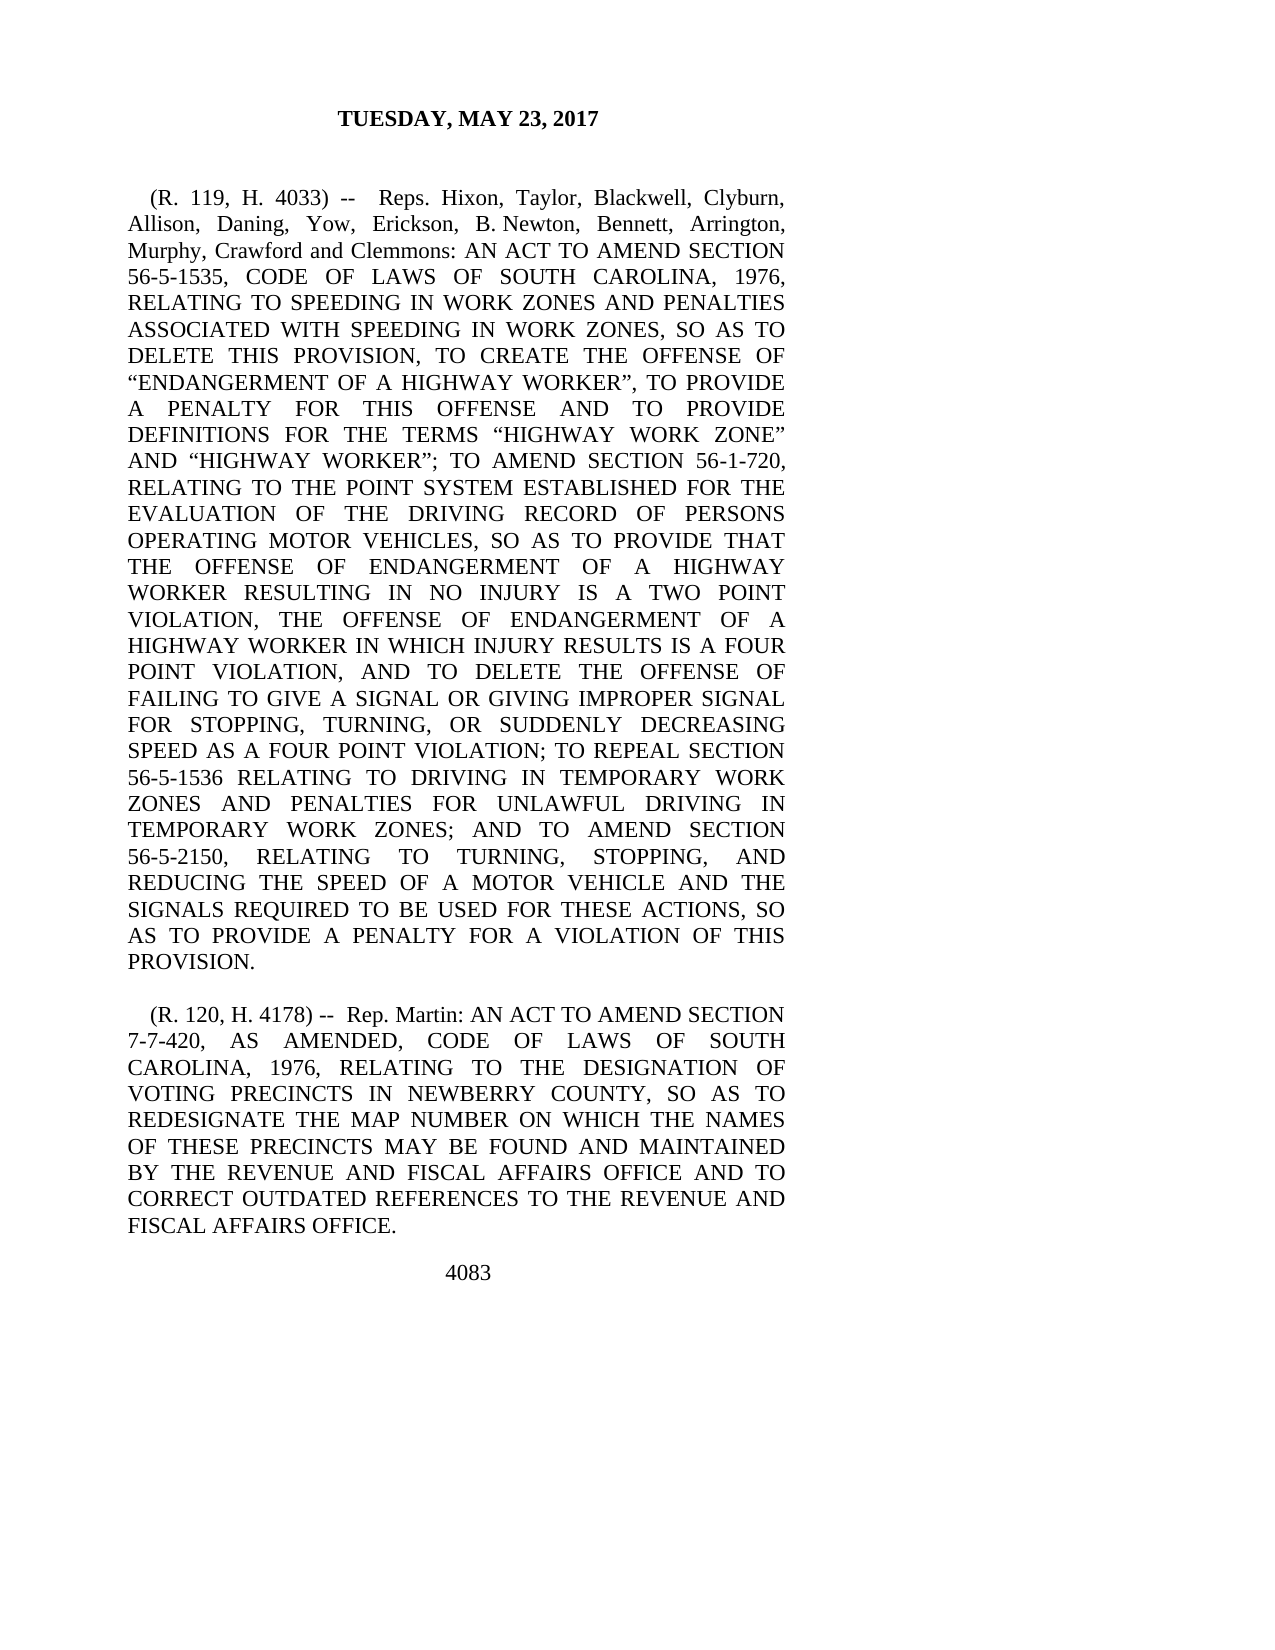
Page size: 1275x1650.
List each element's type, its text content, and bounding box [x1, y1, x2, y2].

text (R. 119, H. 4033) -- Reps. Hixon, Taylor, Blackwell, Clyburn, Allison, Daning, Yow, Erickson, B. Newton, Bennett, Arrington, Murphy, Crawford and Clemmons: AN ACT TO AMEND SECTION 56-5-1535, CODE OF LAWS OF SOUTH CAROLINA, 1976, RELATING TO SPEEDING IN WORK ZONES AND PENALTIES ASSOCIATED WITH SPEEDING IN WORK ZONES, SO AS TO DELETE THIS PROVISION, TO CREATE THE OFFENSE OF “ENDANGERMENT OF A HIGHWAY WORKER”, TO PROVIDE A PENALTY FOR THIS OFFENSE AND TO PROVIDE DEFINITIONS FOR THE TERMS “HIGHWAY WORK ZONE” AND “HIGHWAY WORKER”; TO AMEND SECTION 56-1-720, RELATING TO THE POINT SYSTEM ESTABLISHED FOR THE EVALUATION OF THE DRIVING RECORD OF PERSONS OPERATING MOTOR VEHICLES, SO AS TO PROVIDE THAT THE OFFENSE OF ENDANGERMENT OF A HIGHWAY WORKER RESULTING IN NO INJURY IS A TWO POINT VIOLATION, THE OFFENSE OF ENDANGERMENT OF A HIGHWAY WORKER IN WHICH INJURY RESULTS IS A FOUR POINT VIOLATION, AND TO DELETE THE OFFENSE OF FAILING TO GIVE A SIGNAL OR GIVING IMPROPER SIGNAL FOR STOPPING, TURNING, OR SUDDENLY DECREASING SPEED AS A FOUR POINT VIOLATION; TO REPEAL SECTION 56-5-1536 RELATING TO DRIVING IN TEMPORARY WORK ZONES AND PENALTIES FOR UNLAWFUL DRIVING IN TEMPORARY WORK ZONES; AND TO AMEND SECTION 56-5-2150, RELATING TO TURNING, STOPPING, AND REDUCING THE SPEED OF A MOTOR VEHICLE AND THE SIGNALS REQUIRED TO BE USED FOR THESE ACTIONS, SO AS TO PROVIDE A PENALTY FOR A VIOLATION OF THIS PROVISION. [127, 184, 786, 975]
text (R. 120, H. 4178) -- Rep. Martin: AN ACT TO AMEND SECTION 7-7-420, AS AMENDED, CODE OF LAWS OF SOUTH CAROLINA, 1976, RELATING TO THE DESIGNATION OF VOTING PRECINCTS IN NEWBERRY COUNTY, SO AS TO REDESIGNATE THE MAP NUMBER ON WHICH THE NAMES OF THESE PRECINCTS MAY BE FOUND AND MAINTAINED BY THE REVENUE AND FISCAL AFFAIRS OFFICE AND TO CORRECT OUTDATED REFERENCES TO THE REVENUE AND FISCAL AFFAIRS OFFICE. [127, 1001, 786, 1238]
